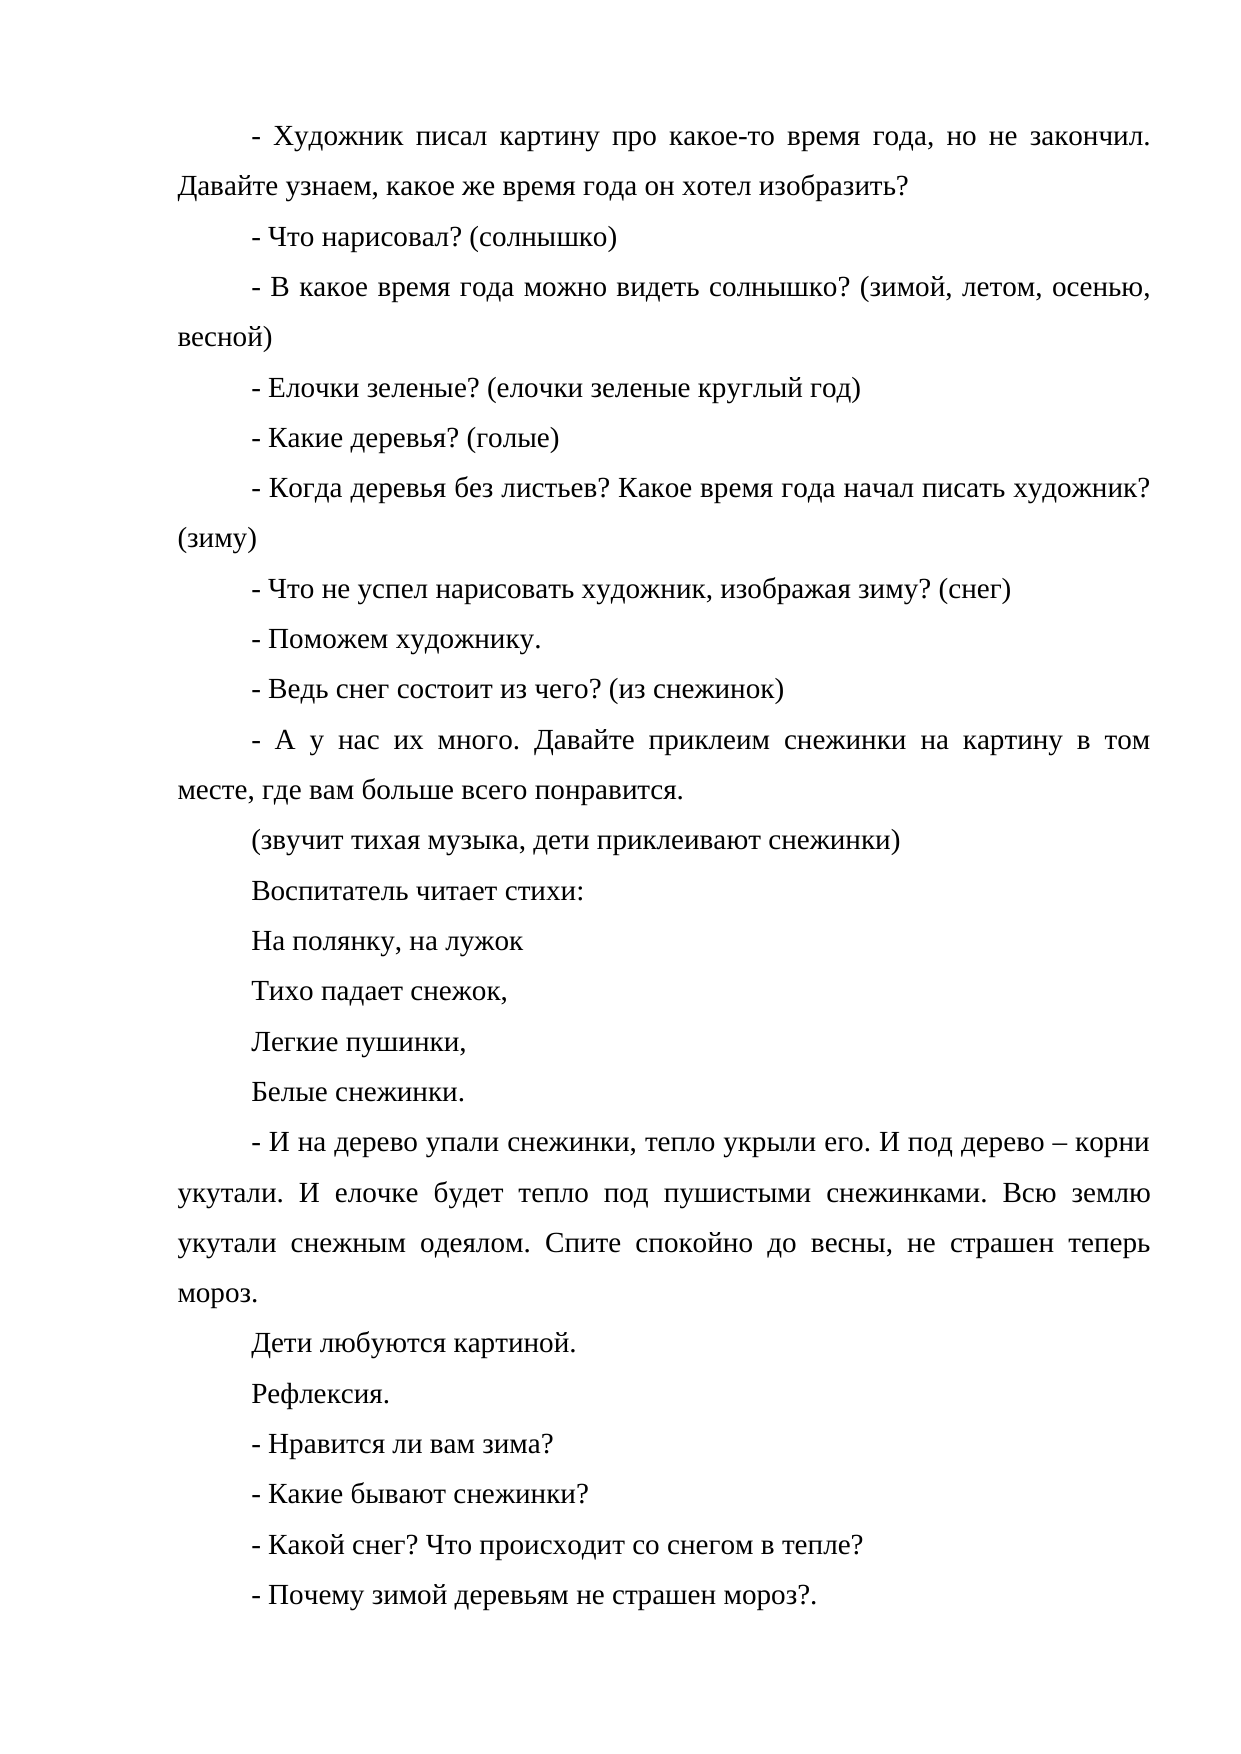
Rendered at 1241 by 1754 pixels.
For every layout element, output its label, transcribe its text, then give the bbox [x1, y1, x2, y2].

text - Нравится ли вам зима? [177, 1426, 1152, 1460]
text - Какие деревья? (голые) [177, 420, 1152, 453]
text - И на дерево упали снежинки, тепло укрыли его. И под дерево – корни укутали. И елочке будет тепло под пушистыми снежинками. Всю землю укутали снежным одеялом. Спите спокойно до весны, не страшен теперь мороз. [177, 1124, 1152, 1309]
text Дети любуются картиной. [177, 1326, 1152, 1359]
text Легкие пушинки, [177, 1024, 1152, 1057]
text Воспитатель читает стихи: [177, 873, 1152, 906]
text - Художник писал картину про какое-то время года, но не закончил. Давайте узнаем, какое же время года он хотел изобразить? [177, 118, 1152, 202]
text - Какие бывают снежинки? [177, 1477, 1152, 1510]
text Рефлексия. [177, 1376, 1152, 1409]
text Тихо падает снежок, [177, 973, 1152, 1007]
text На полянку, на лужок [177, 923, 1152, 957]
text - Елочки зеленые? (елочки зеленые круглый год) [177, 370, 1152, 403]
text - А у нас их много. Давайте приклеим снежинки на картину в том месте, где вам больше всего понравится. [177, 722, 1152, 806]
text - В какое время года можно видеть солнышко? (зимой, летом, осенью, весной) [177, 269, 1152, 353]
text - Ведь снег состоит из чего? (из снежинок) [177, 672, 1152, 705]
text - Почему зимой деревьям не страшен мороз?. [177, 1577, 1152, 1611]
text - Какой снег? Что происходит со снегом в тепле? [177, 1527, 1152, 1560]
text Белые снежинки. [177, 1074, 1152, 1108]
text - Когда деревья без листьев? Какое время года начал писать художник? (зиму) [177, 470, 1152, 554]
text - Что нарисовал? (солнышко) [177, 219, 1152, 252]
text - Поможем художнику. [177, 621, 1152, 655]
text (звучит тихая музыка, дети приклеивают снежинки) [177, 822, 1152, 856]
text - Что не успел нарисовать художник, изображая зиму? (снег) [177, 571, 1152, 604]
